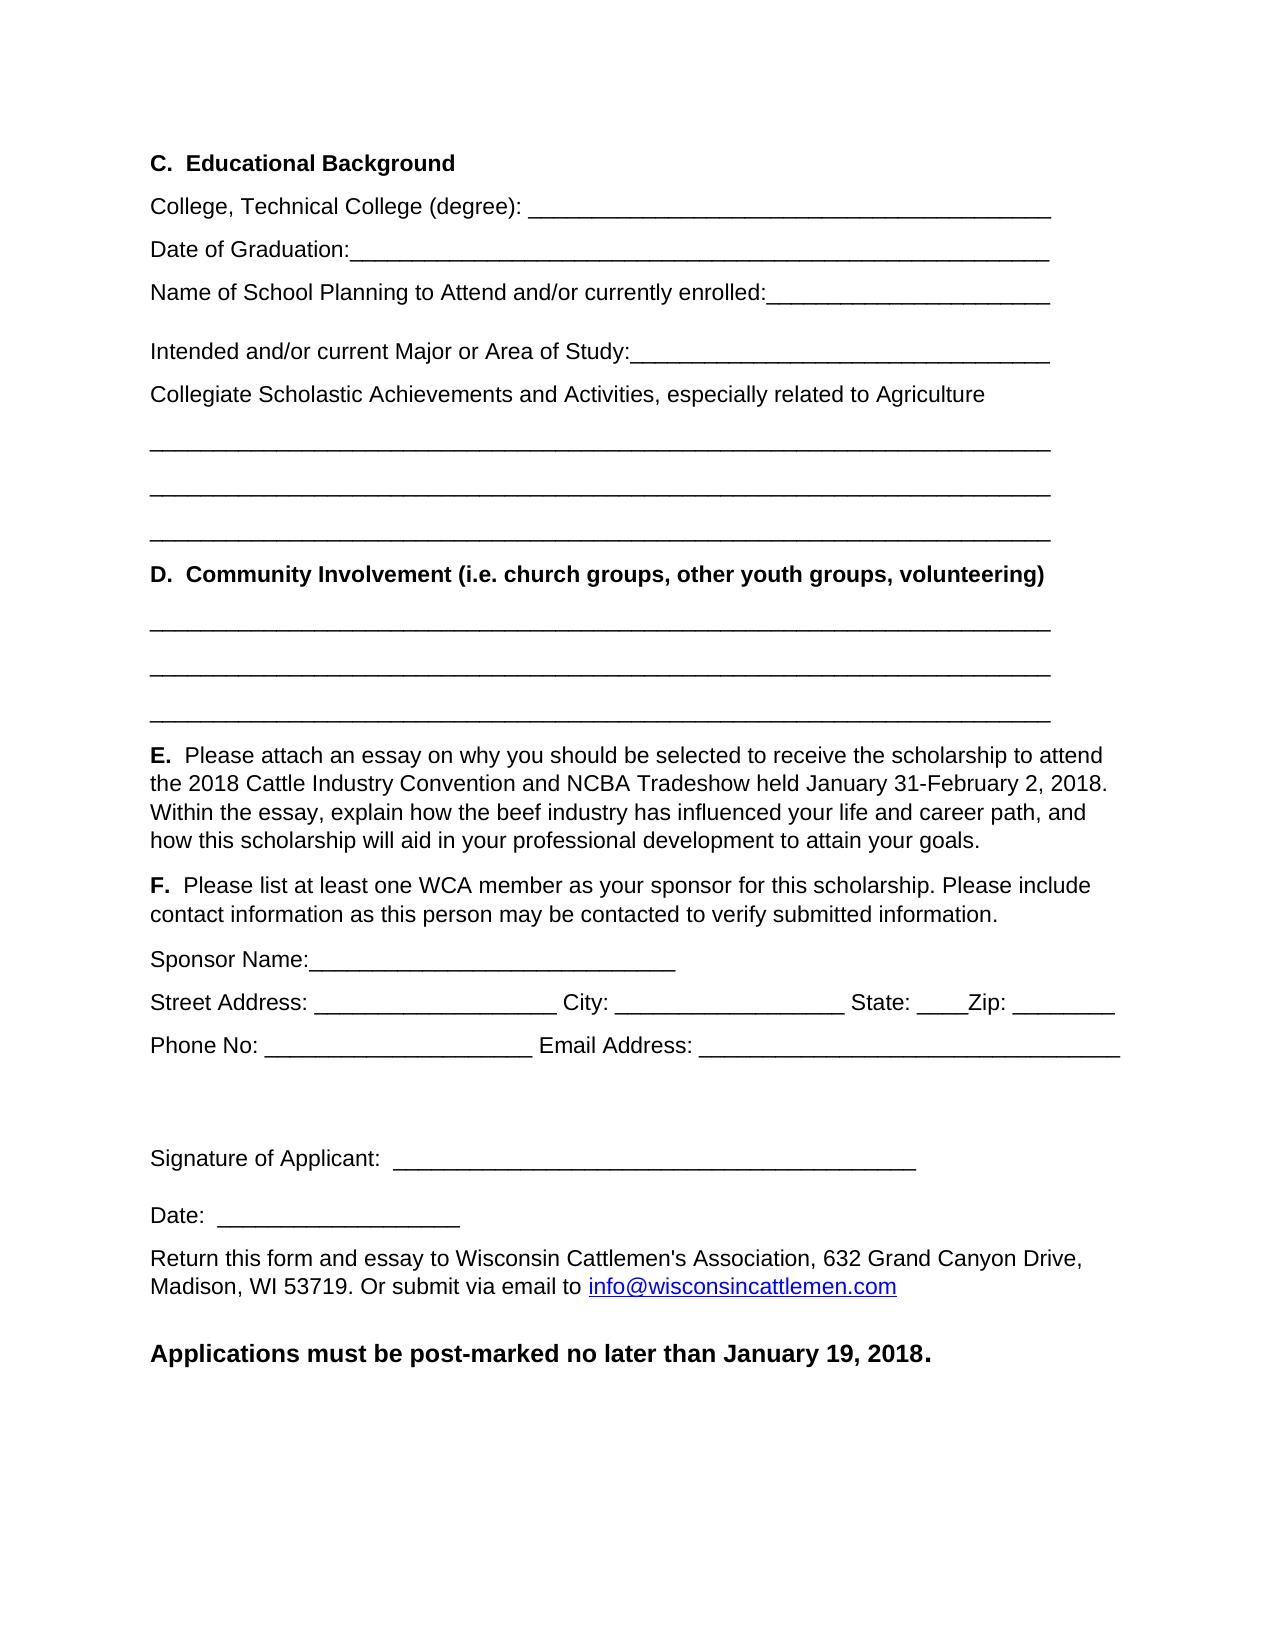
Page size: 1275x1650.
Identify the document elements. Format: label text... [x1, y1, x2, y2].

text Collegiate Scholastic Achievements and Activities, especially related to Agriculture [150, 381, 1125, 407]
text C. Educational Background [150, 150, 1125, 176]
text E. Please attach an essay on why you should be selected to receive the scholarship to attend the 2018 Cattle Industry Convention and NCBA Tradeshow held January 31-February 2, 2018. Within the essay, explain how the beef industry has influenced your life and career path, and how this scholarship will aid in your professional development to attain your goals. [150, 742, 1125, 853]
text Name of School Planning to Attend and/or currently enrolled: [150, 279, 1125, 305]
text D. Community Involvement (i.e. church groups, other youth groups, volunteering) [150, 561, 1125, 588]
text F. Please list at least one WCA member as your sponsor for this scholarship. Please include contact information as this person may be contacted to verify submitted information. [150, 872, 1125, 927]
text Signature of Applicant: _________________________________________ [150, 1131, 1125, 1171]
text Street Address: ___________________ City: __________________ State: ____Zip: ________ [150, 989, 1125, 1015]
text Date: ___________________ [150, 1188, 1125, 1228]
text Sponsor Name: [150, 946, 1125, 972]
text Phone No: _____________________ Email Address: _________________________________ [150, 1032, 1125, 1058]
text Date of Graduation: [150, 236, 1125, 262]
text College, Technical College (degree): _________________________________________ [150, 193, 1125, 219]
text Intended and/or current Major or Area of Study: [150, 324, 1125, 364]
text Applications must be post-marked no later than January 19, 2018. [150, 1318, 1125, 1368]
text Return this form and essay to Wisconsin Cattlemen's Association, 632 Grand Canyon Drive, Madison, WI 53719. Or submit via email to info@wisconsincattlemen.com [150, 1245, 1125, 1299]
